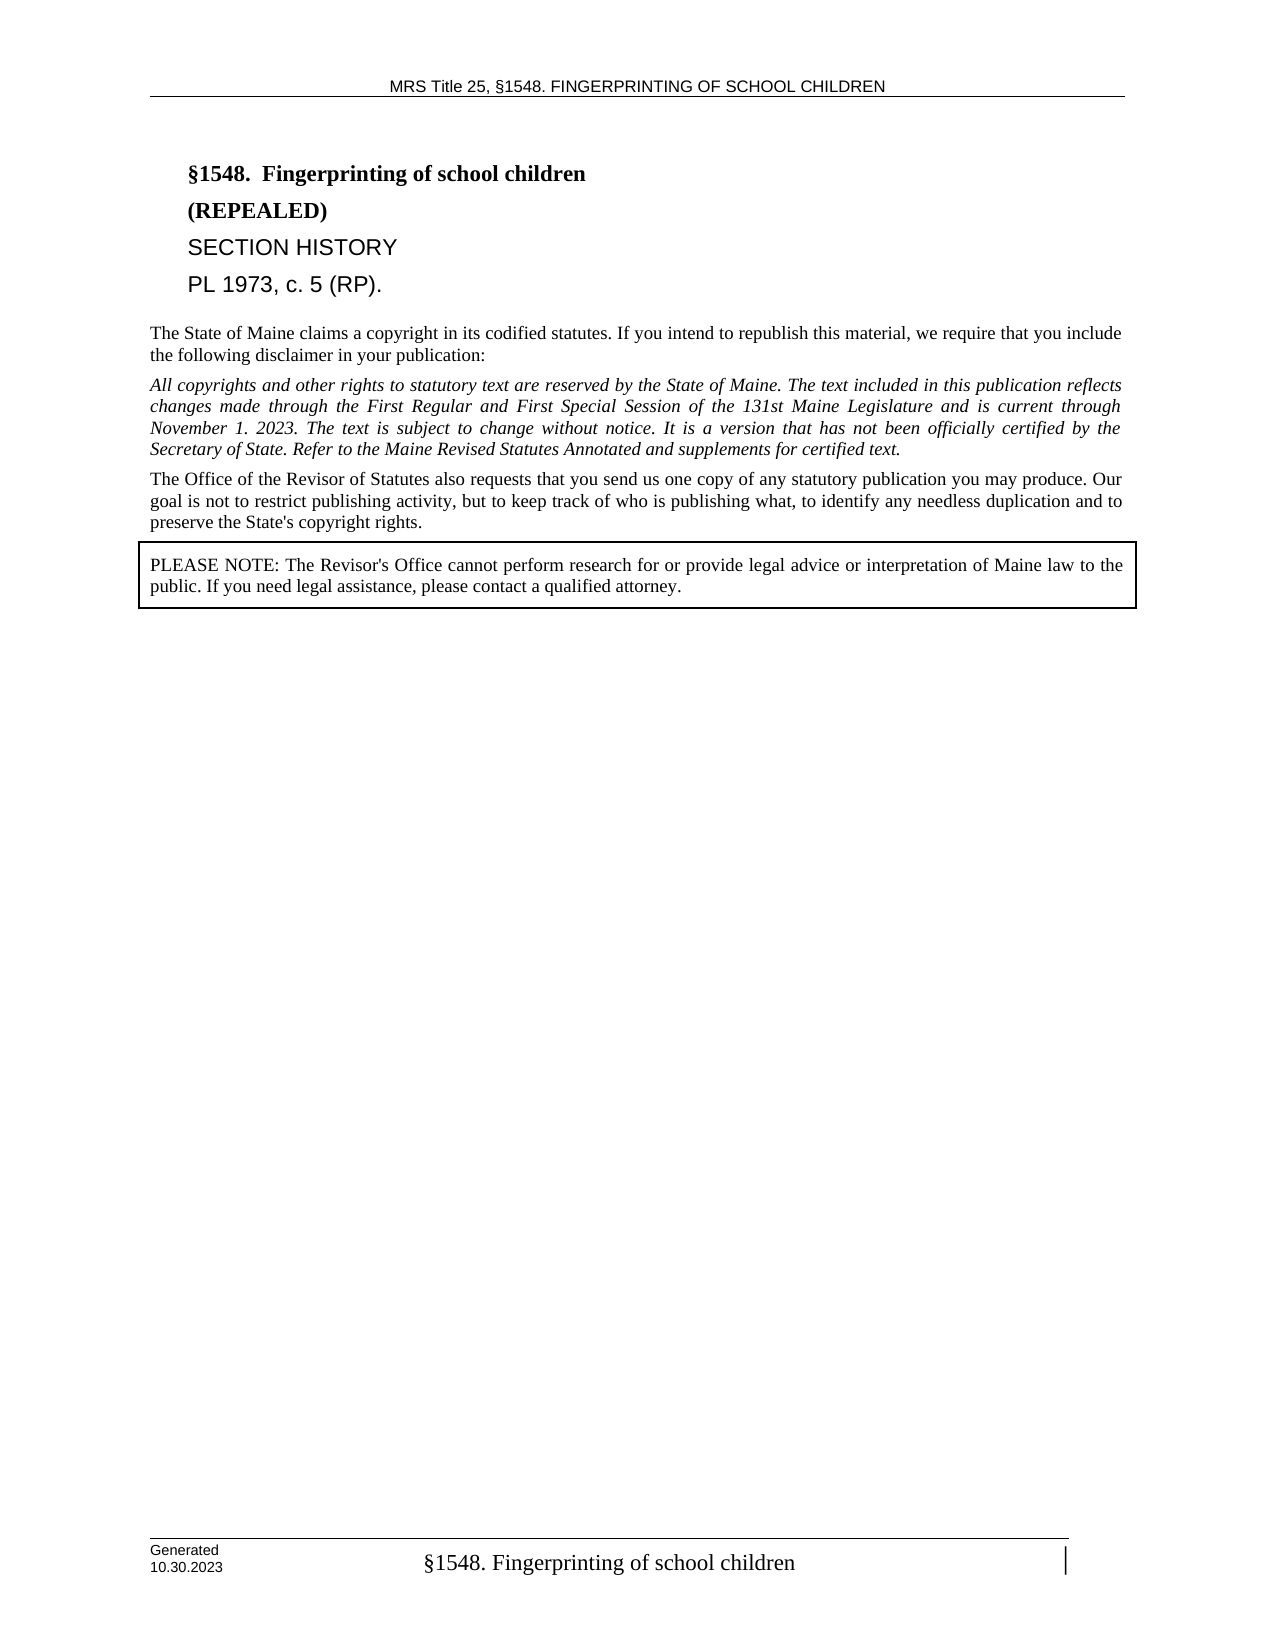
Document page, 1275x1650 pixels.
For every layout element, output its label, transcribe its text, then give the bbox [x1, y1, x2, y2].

text All copyrights and other rights to statutory text are reserved by the State of Maine. The text included in this publication reflects changes made through the First Regular and First Special Session of the 131st Maine Legislature and is current through November 1. 2023 . The text is subject to change without notice. It is a version that has not been officially certified by the Secretary of State. Refer to the Maine Revised Statutes Annotated and supplements for certified text. [150, 373, 1125, 460]
text PL 1973, c. 5 (RP). [187, 271, 1125, 297]
text §1548. Fingerprinting of school children [187, 160, 1125, 187]
text The Office of the Revisor of Statutes also requests that you send us one copy of any statutory publication you may produce. Our goal is not to restrict publishing activity, but to keep track of who is publishing what, to identify any needless duplication and to preserve the State's copyright rights. [150, 468, 1125, 533]
text (REPEALED) [187, 197, 1125, 223]
text PLEASE NOTE: The Revisor's Office cannot perform research for or provide legal advice or interpretation of Maine law to the public. If you need legal assistance, please contact a qualified attorney. [140, 543, 1135, 607]
text The State of Maine claims a copyright in its codified statutes. If you intend to republish this material, we require that you include the following disclaimer in your publication: [150, 322, 1125, 365]
text SECTION HISTORY [187, 234, 1125, 260]
